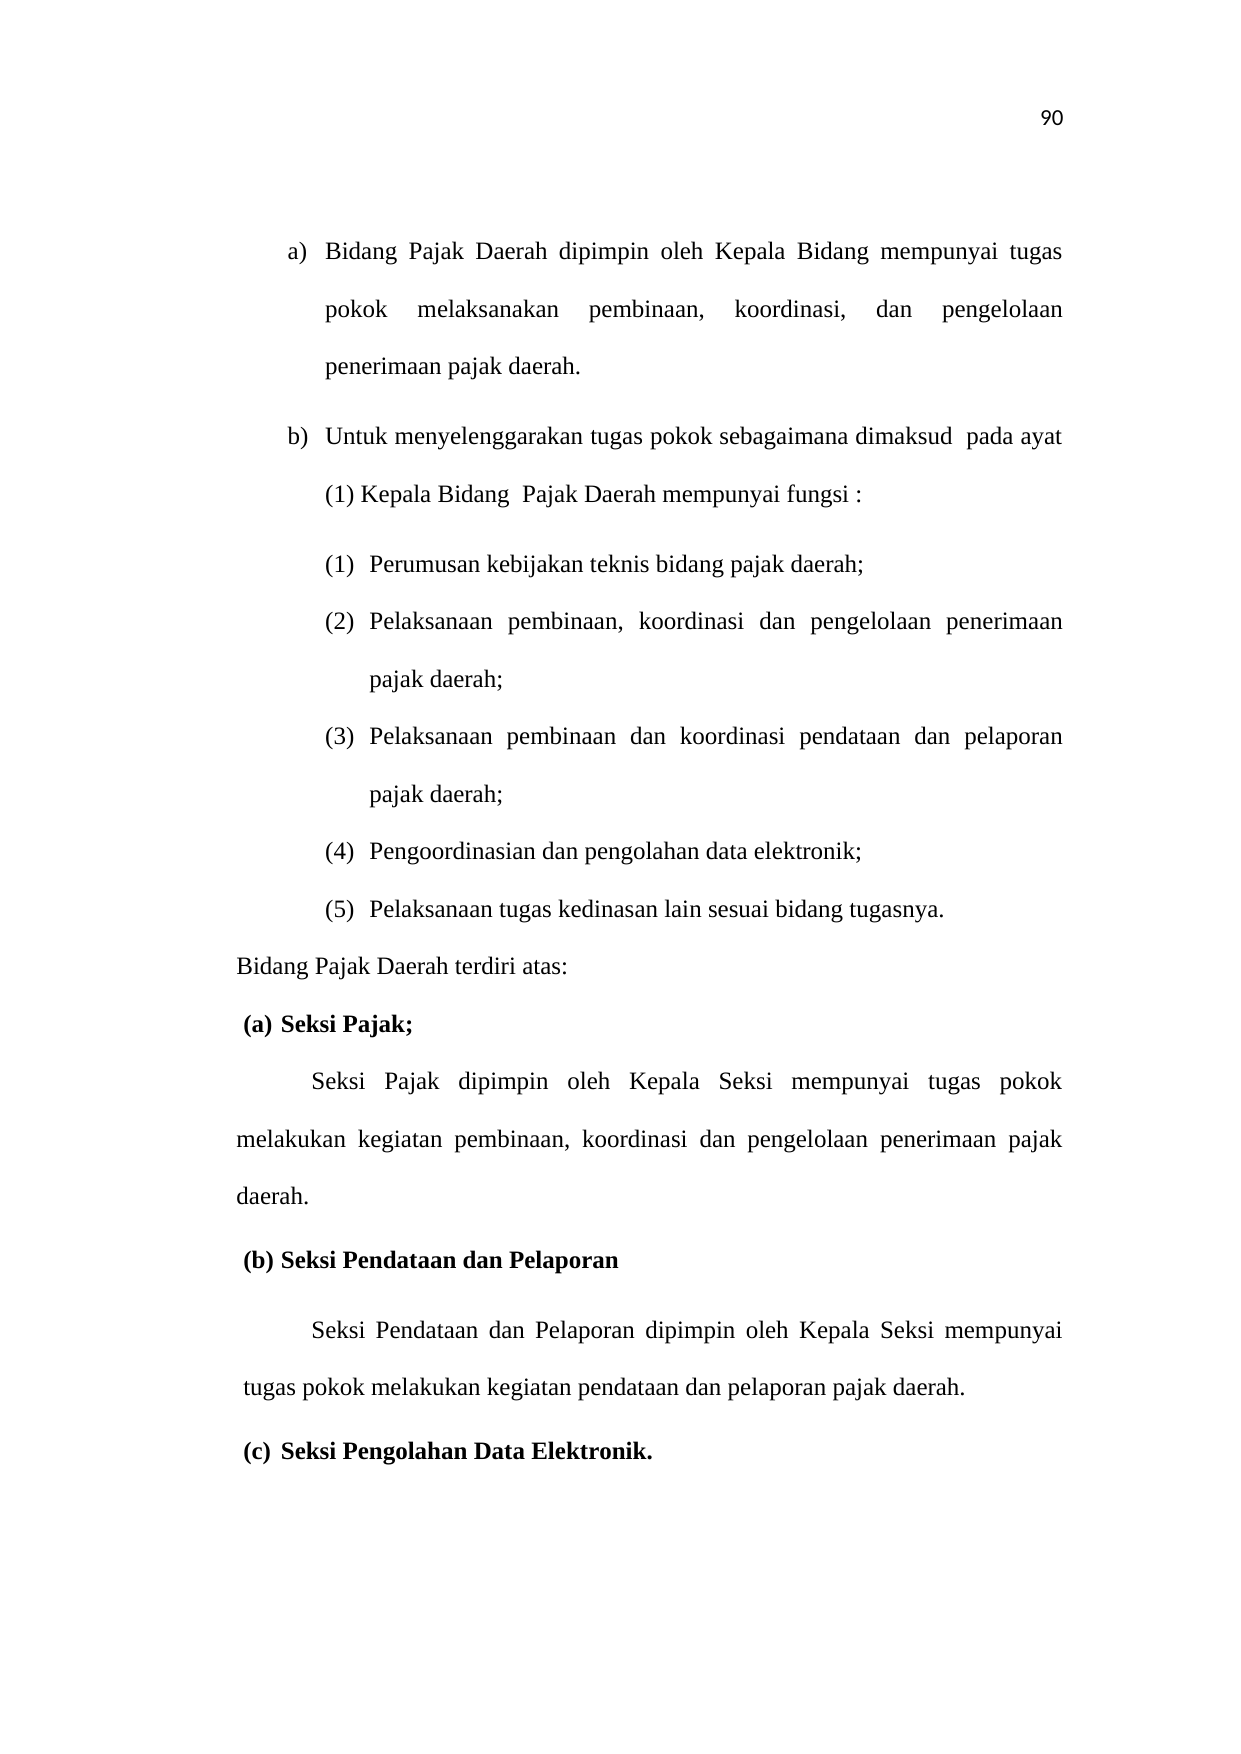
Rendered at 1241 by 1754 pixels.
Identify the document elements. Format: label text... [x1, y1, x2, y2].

list Perumusan kebijakan teknis bidang pajak daerah; [325, 549, 1063, 577]
list Seksi Pengolahan Data Elektronik. [243, 1436, 1063, 1465]
list Pelaksanaan pembinaan, koordinasi dan pengelolaan penerimaan pajak daerah; [325, 606, 1063, 692]
text Seksi Pajak dipimpin oleh Kepala Seksi mempunyai tugas pokok melakukan kegiatan pembinaan, koordinasi dan pengelolaan penerimaan pajak daerah. [236, 1066, 1063, 1210]
text Bidang Pajak Daerah terdiri atas: [236, 951, 1063, 980]
list Seksi Pendataan dan Pelaporan [243, 1245, 1063, 1274]
list Pelaksanaan tugas kedinasan lain sesuai bidang tugasnya. [325, 894, 1063, 922]
list Bidang Pajak Daerah dipimpin oleh Kepala Bidang mempunyai tugas pokok melaksanakan pembinaan, koordinasi, dan pengelolaan penerimaan pajak daerah. [287, 236, 1063, 380]
text Seksi Pendataan dan Pelaporan dipimpin oleh Kepala Seksi mempunyai tugas pokok melakukan kegiatan pendataan dan pelaporan pajak daerah. [243, 1315, 1063, 1401]
list Pelaksanaan pembinaan dan koordinasi pendataan dan pelaporan pajak daerah; [325, 721, 1063, 807]
list Untuk menyelenggarakan tugas pokok sebagaimana dimaksud pada ayat (1) Kepala Bidang Pajak Daerah mempunyai fungsi : [287, 421, 1063, 507]
list Seksi Pajak; [243, 1009, 1063, 1037]
list Pengoordinasian dan pengolahan data elektronik; [325, 836, 1063, 865]
